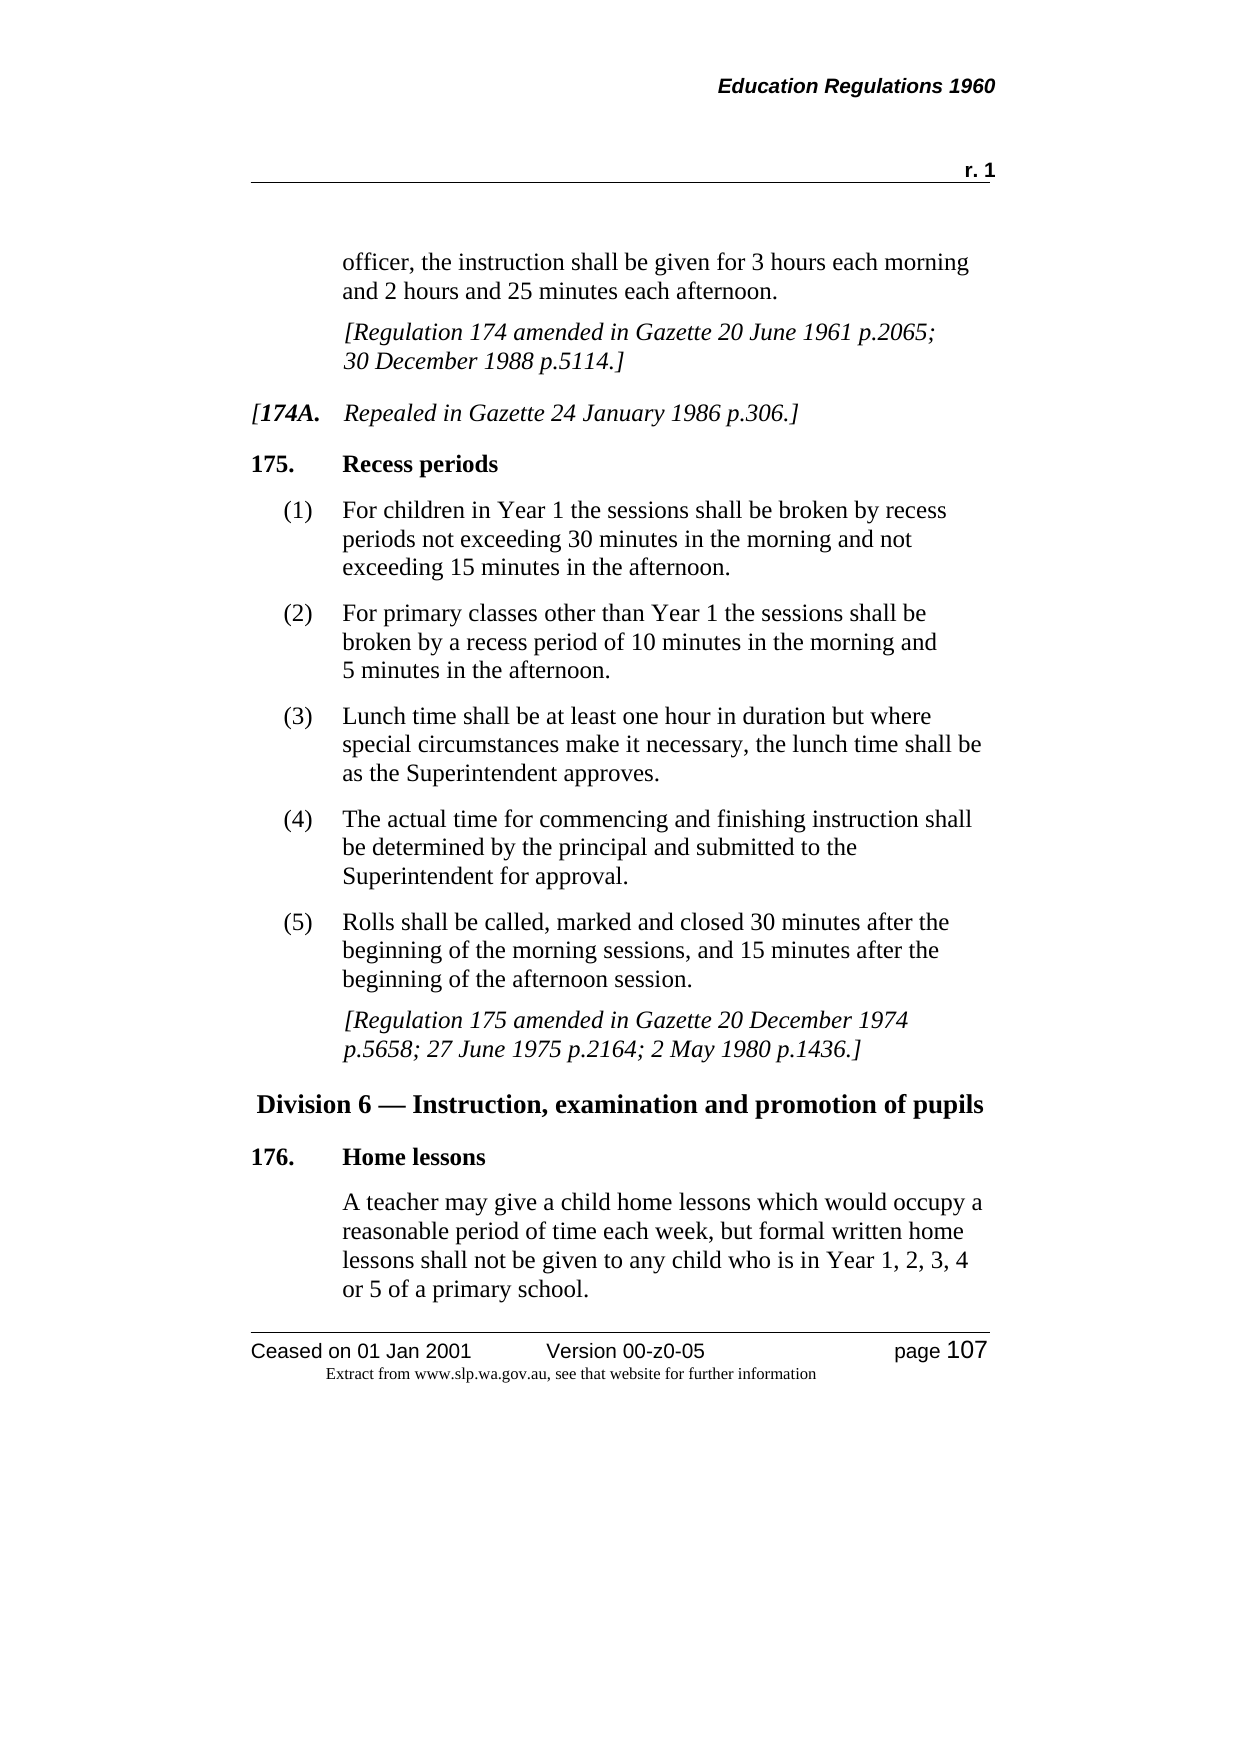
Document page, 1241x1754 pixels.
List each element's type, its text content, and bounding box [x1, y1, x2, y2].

text (4) The actual time for commencing and finishing instruction shall be determined by the principal and submitted to the Superintendent for approval. [251, 804, 990, 890]
text (2) For primary classes other than Year 1 the sessions shall be broken by a recess period of 10 minutes in the morning and 5 minutes in the afternoon. [251, 598, 990, 684]
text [251, 247, 990, 305]
text (1) For children in Year 1 the sessions shall be broken by recess periods not exceeding 30 minutes in the morning and not exceeding 15 minutes in the afternoon. [251, 495, 990, 581]
subtitle 176. Home lessons [251, 1142, 990, 1171]
subtitle 175. Recess periods [251, 449, 990, 478]
text [Regulation 174 amended in Gazette 20 June 1961 p.2065; 30 December 1988 p.5114.] [251, 317, 990, 375]
text (5) Rolls shall be called, marked and closed 30 minutes after the beginning of the morning sessions, and 15 minutes after the beginning of the afternoon session. [251, 907, 990, 993]
text A teacher may give a child home lessons which would occupy a reasonable period of time each week, but formal written home lessons shall not be given to any child who is in Year 1, 2, 3, 4 or 5 of a primary school. [251, 1187, 990, 1302]
subtitle Division 6 — Instruction, examination and promotion of pupils [251, 1088, 990, 1119]
text (3) Lunch time shall be at least one hour in duration but where special circumstances make it necessary, the lunch time shall be as the Superintendent approves. [251, 701, 990, 787]
text [174A. Repealed in Gazette 24 January 1986 p.306.] [251, 398, 990, 427]
text [Regulation 175 amended in Gazette 20 December 1974 p.5658; 27 June 1975 p.2164; 2 May 1980 p.1436.] [251, 1005, 990, 1063]
